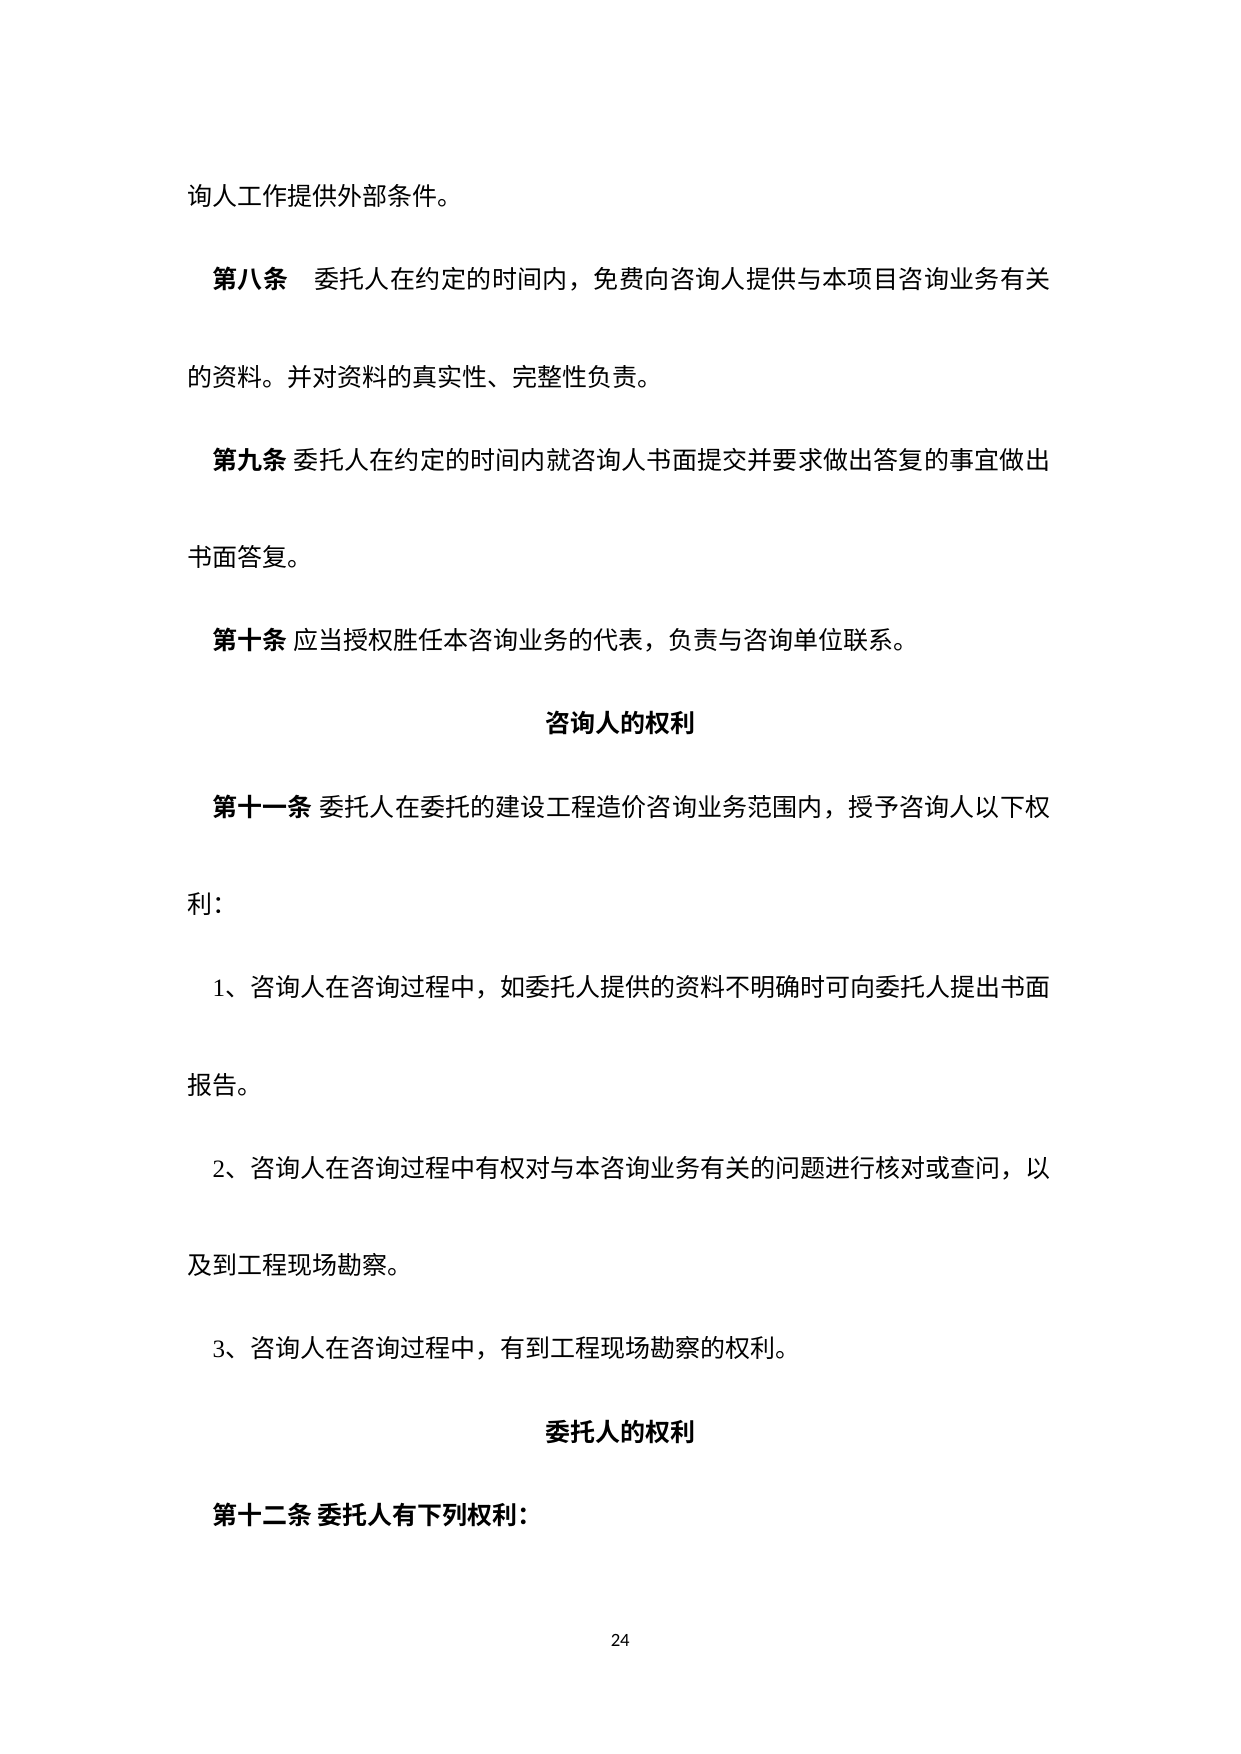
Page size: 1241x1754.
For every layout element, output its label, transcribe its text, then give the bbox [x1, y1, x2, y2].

text 委托人的权利 [187, 1398, 1053, 1463]
text 第十二条 委托人有下列权利： [187, 1481, 1053, 1546]
text 第八条 委托人在约定的时间内，免费向咨询人提供与本项目咨询业务有关的资料。并对资料的真实性、完整性负责。 [187, 245, 1053, 408]
text 第九条 委托人在约定的时间内就咨询人书面提交并要求做出答复的事宜做出书面答复。 [187, 426, 1053, 588]
text 第十条 应当授权胜任本咨询业务的代表，负责与咨询单位联系。 [187, 606, 1053, 671]
text 咨询人的权利 [187, 689, 1053, 754]
text 2、咨询人在咨询过程中有权对与本咨询业务有关的问题进行核对或查问，以及到工程现场勘察。 [187, 1134, 1053, 1296]
text 1、咨询人在咨询过程中，如委托人提供的资料不明确时可向委托人提出书面报告。 [187, 953, 1053, 1116]
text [187, 162, 1053, 227]
text 3、咨询人在咨询过程中，有到工程现场勘察的权利。 [187, 1314, 1053, 1379]
text 第十一条 委托人在委托的建设工程造价咨询业务范围内，授予咨询人以下权利： [187, 773, 1053, 935]
